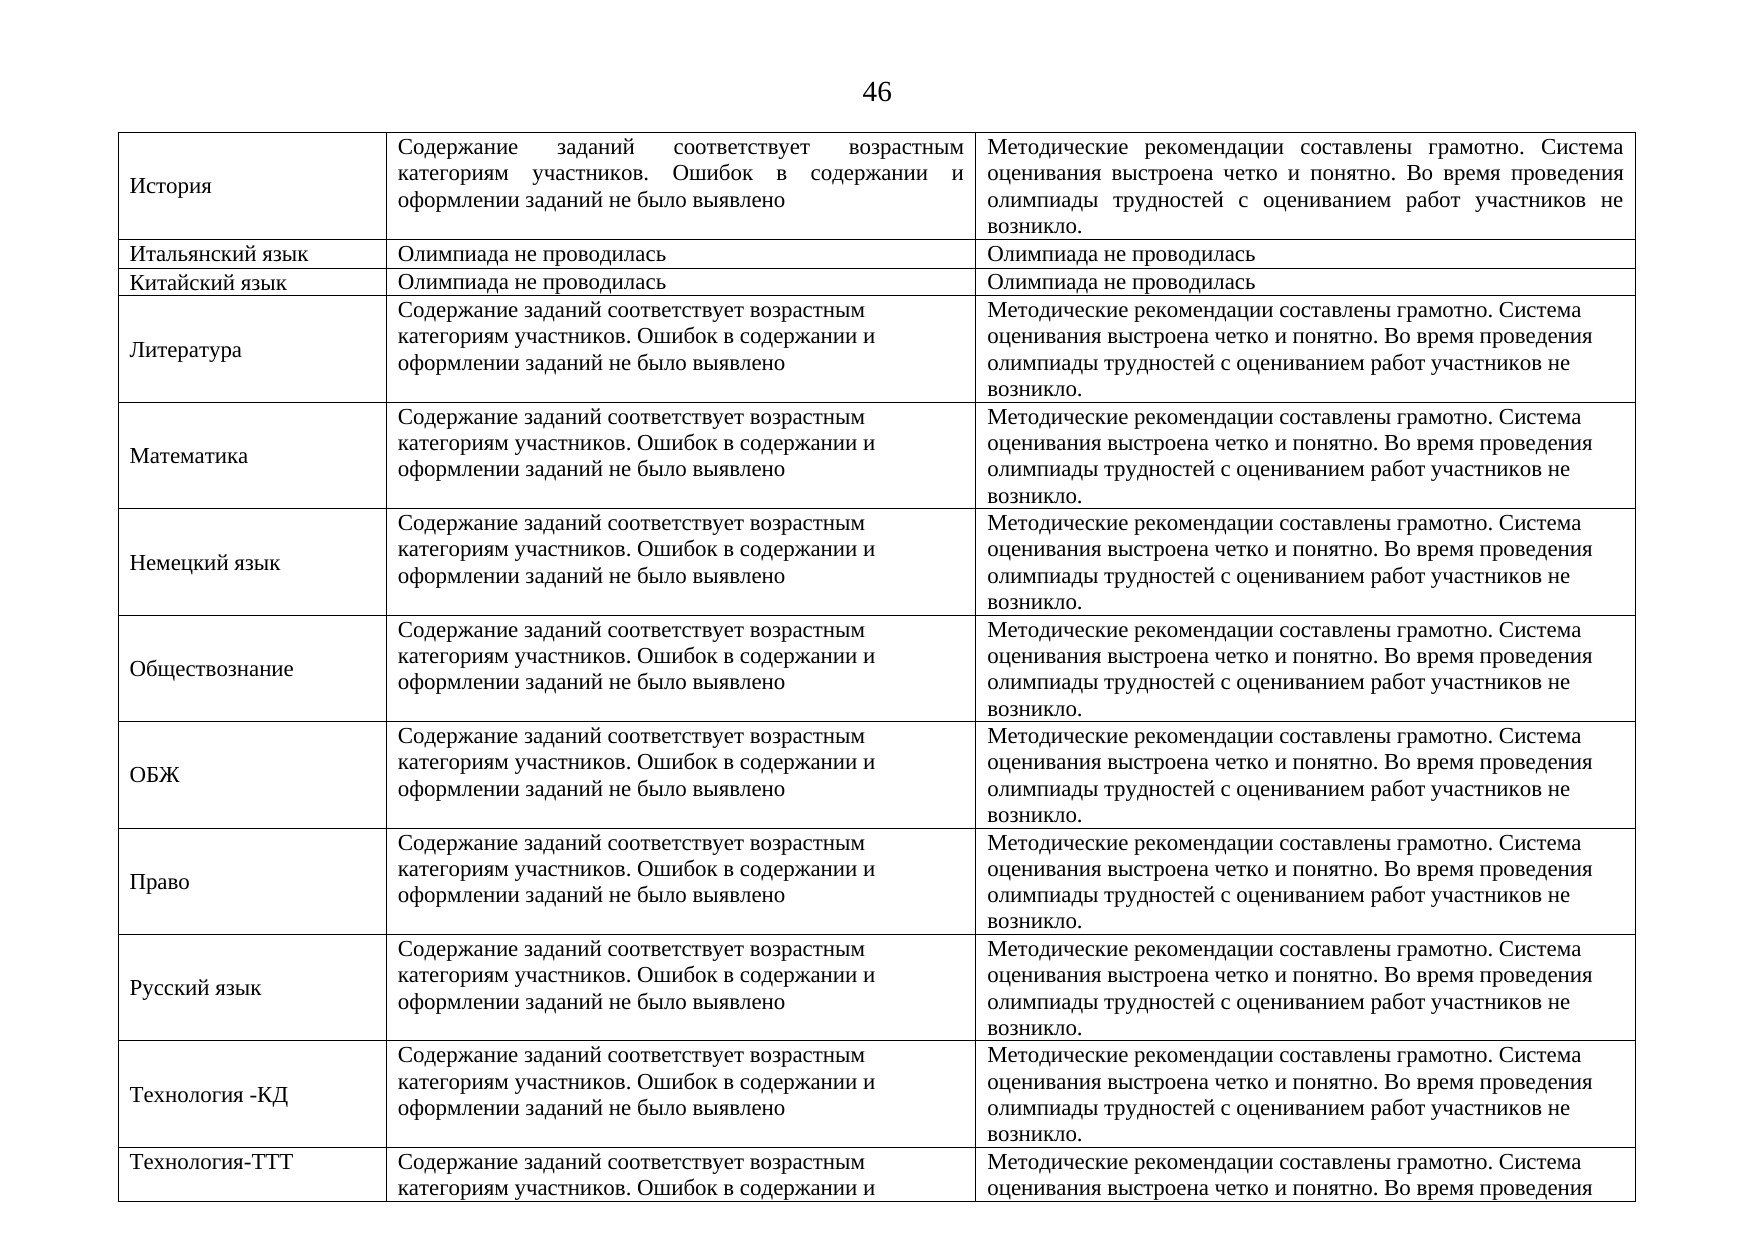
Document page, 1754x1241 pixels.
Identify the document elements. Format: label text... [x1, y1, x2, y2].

table_cell Содержание заданий соответствует возрастным категориям участников. Ошибок в содержании и оформлении заданий не было выявлено [387, 722, 975, 827]
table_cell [387, 133, 975, 238]
table_cell Немецкий язык [119, 509, 386, 614]
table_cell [976, 133, 1635, 238]
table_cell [387, 1148, 975, 1201]
table_cell Право [119, 829, 386, 934]
table_cell Математика [119, 403, 386, 508]
table_cell Китайский язык [119, 269, 386, 295]
table_cell История [119, 133, 386, 238]
table_cell Олимпиада не проводилась [976, 240, 1635, 267]
table_cell Олимпиада не проводилась [976, 269, 1635, 295]
table_cell Олимпиада не проводилась [387, 240, 975, 267]
table_cell Содержание заданий соответствует возрастным категориям участников. Ошибок в содержании и оформлении заданий не было выявлено [387, 616, 975, 721]
table_cell Содержание заданий соответствует возрастным категориям участников. Ошибок в содержании и оформлении заданий не было выявлено [387, 509, 975, 614]
table_cell Русский язык [119, 935, 386, 1040]
table_cell Содержание заданий соответствует возрастным категориям участников. Ошибок в содержании и оформлении заданий не было выявлено [387, 829, 975, 934]
table_cell Технология -КД [119, 1041, 386, 1147]
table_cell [976, 1148, 1635, 1201]
table_cell Технология-ТТТ [119, 1148, 386, 1201]
table_cell Литература [119, 296, 386, 402]
table_cell Итальянский язык [119, 240, 386, 267]
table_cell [387, 1041, 975, 1147]
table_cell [976, 1041, 1635, 1147]
table_cell Обществознание [119, 616, 386, 721]
table_cell Содержание заданий соответствует возрастным категориям участников. Ошибок в содержании и оформлении заданий не было выявлено [387, 935, 975, 1040]
table_cell ОБЖ [119, 722, 386, 827]
table_cell Олимпиада не проводилась [387, 269, 975, 295]
table_cell Содержание заданий соответствует возрастным категориям участников. Ошибок в содержании и оформлении заданий не было выявлено [387, 403, 975, 508]
table_cell Содержание заданий соответствует возрастным категориям участников. Ошибок в содержании и оформлении заданий не было выявлено [387, 296, 975, 402]
